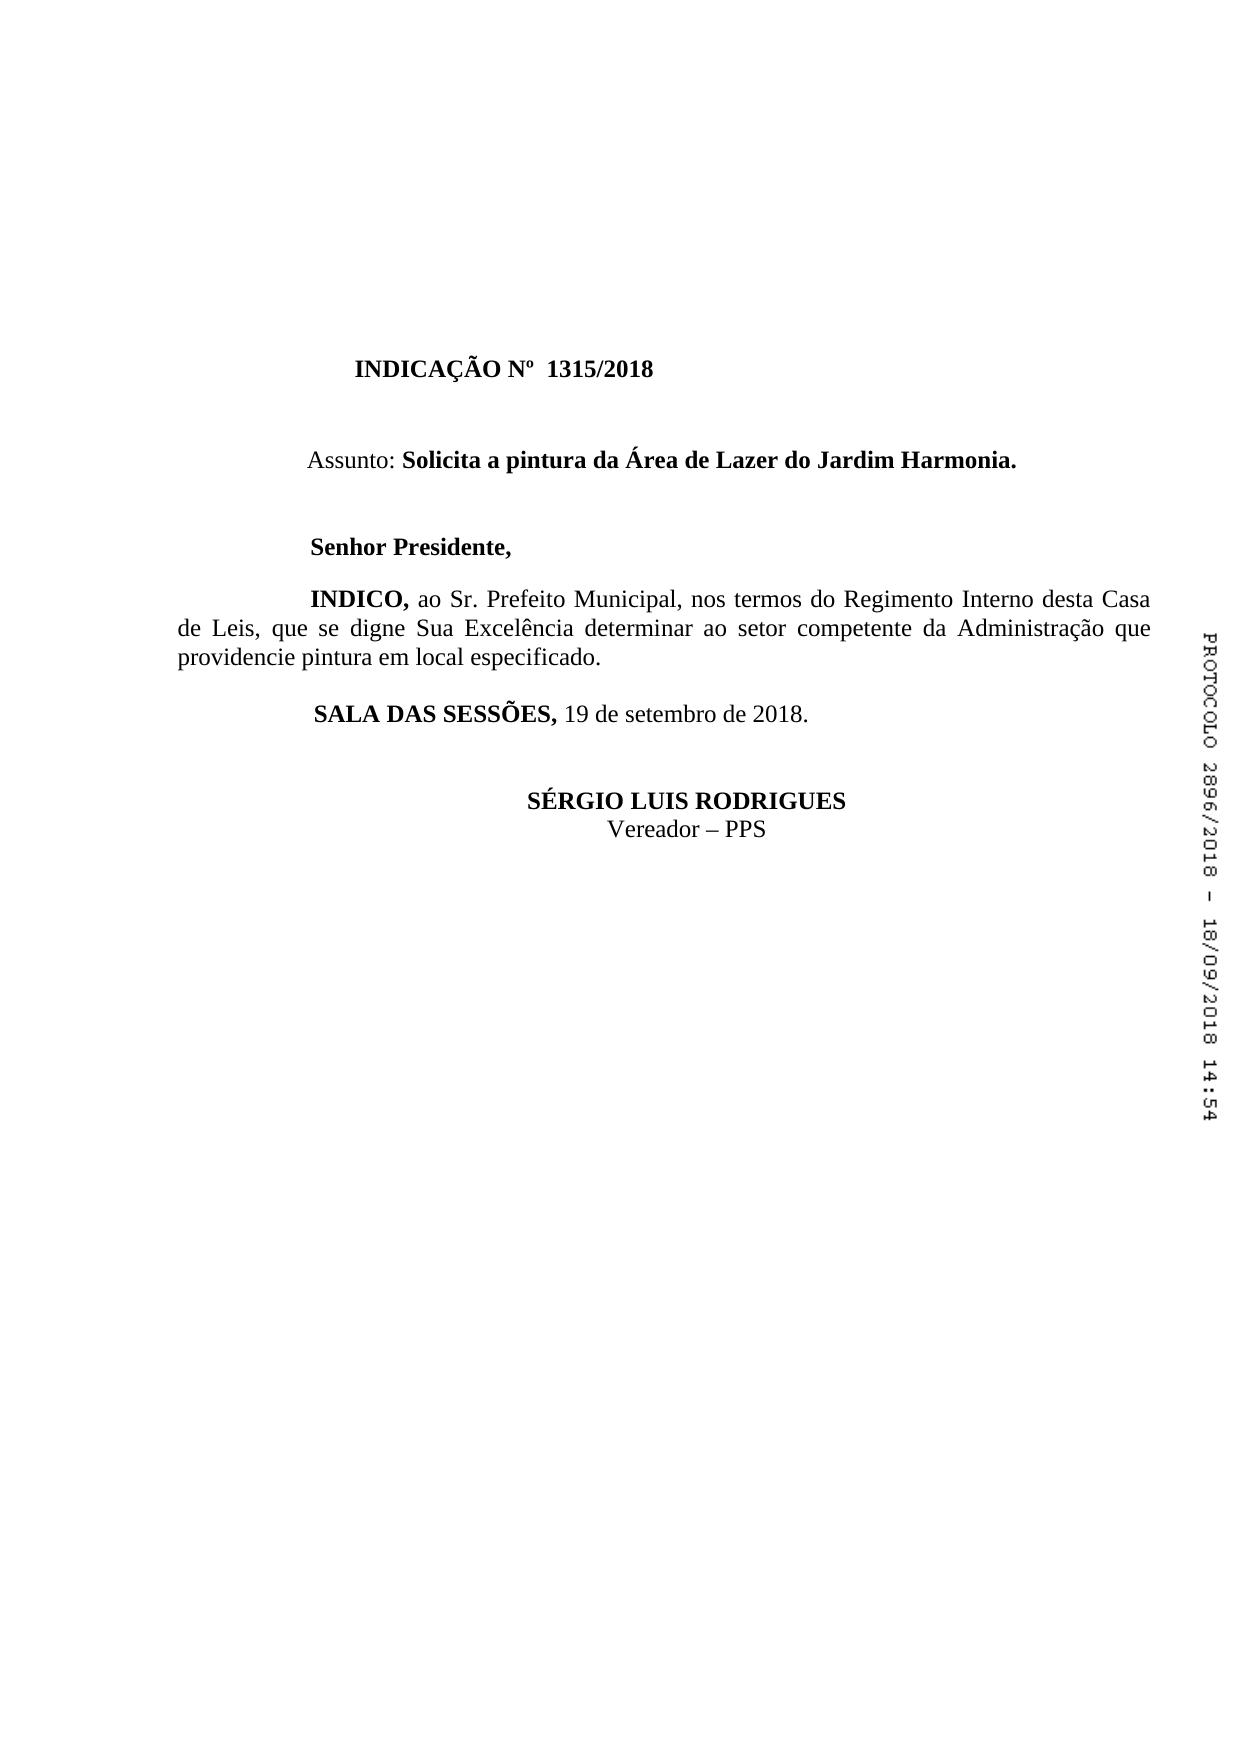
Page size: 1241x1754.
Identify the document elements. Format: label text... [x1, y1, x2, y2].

subtitle INDICAÇÃO Nº 1315/2018 [354, 354, 1078, 383]
picture [1177, 629, 1241, 1125]
subtitle Vereador – PPS [295, 814, 1078, 843]
text SALA DAS SESSÕES, 19 de setembro de 2018. [88, 699, 1078, 728]
subtitle SÉRGIO LUIS RODRIGUES [295, 786, 1078, 814]
text Assunto: Solicita a pintura da Área de Lazer do Jardim Harmonia. [177, 445, 1152, 474]
text INDICO, ao Sr. Prefeito Municipal, nos termos do Regimento Interno desta Casa de Leis, que se digne Sua Excelência determinar ao setor competente da Administração que providencie pintura em local especificado. [177, 584, 1152, 671]
text Senhor Presidente, [310, 532, 1063, 560]
